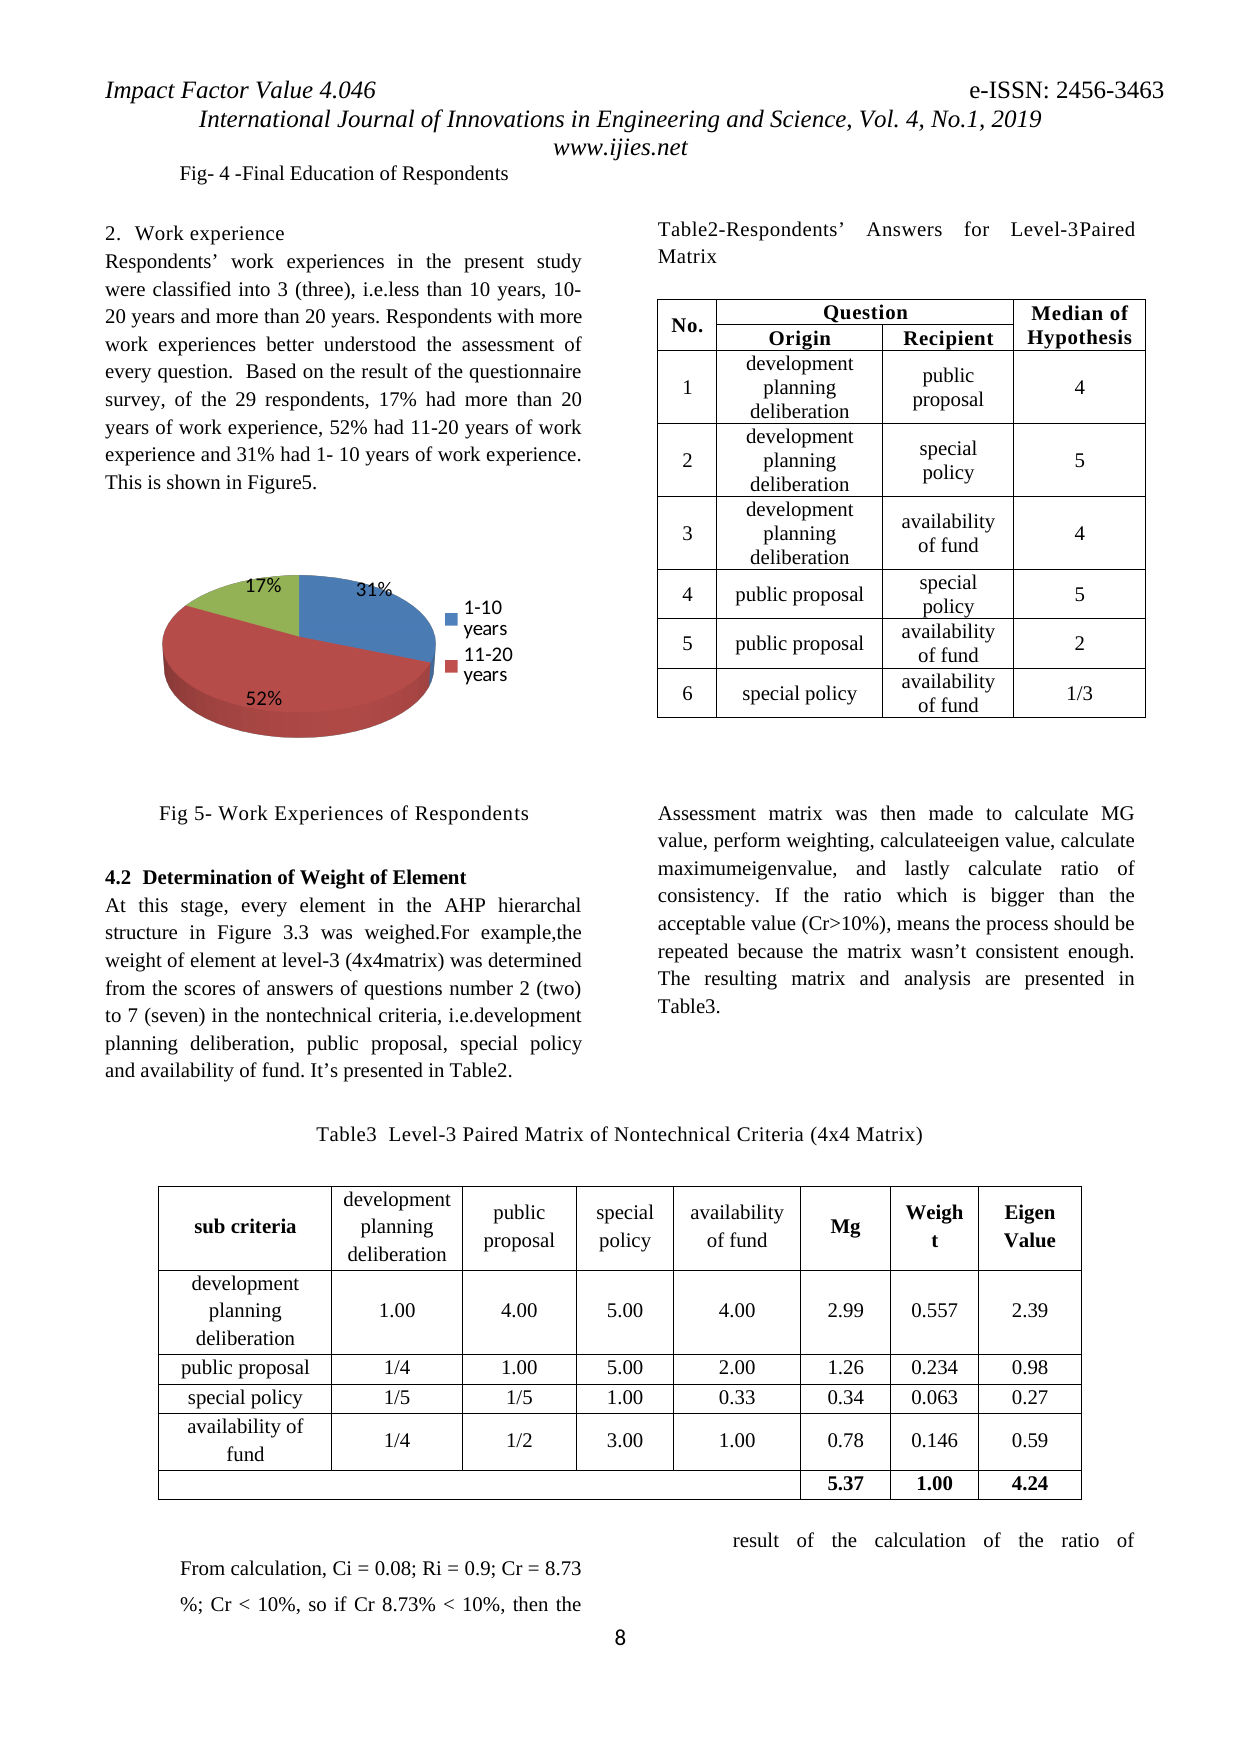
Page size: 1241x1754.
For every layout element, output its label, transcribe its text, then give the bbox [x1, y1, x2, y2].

table_cell public proposal [717, 619, 882, 667]
table_cell public proposal [883, 351, 1013, 423]
table_cell 1/2 [463, 1414, 576, 1469]
table_header Mg [801, 1187, 890, 1270]
text Fig- 4 -Final Education of Respondents [105, 161, 583, 185]
table_cell 1.00 [891, 1471, 978, 1499]
table_cell 5 [1014, 570, 1145, 618]
table_cell 4.24 [979, 1471, 1081, 1499]
table_header No. [658, 300, 716, 349]
text At this stage, every element in the AHP hierarchal structure in Figure 3.3 was weighed.For example,the weight of element at level-3 (4x4matrix) was determined from the scores of answers of questions number 2 (two) to 7 (seven) in the nontechnical criteria, i.e.development planning deliberation, public proposal, special policy and availability of fund. It’s presented in Table2. [105, 893, 583, 1082]
table_cell availability of fund [159, 1414, 331, 1469]
table_cell special policy [883, 570, 1013, 618]
table_cell 1/4 [332, 1414, 462, 1469]
table_cell availability of fund [883, 619, 1013, 667]
table_cell 0.34 [801, 1385, 890, 1413]
table_cell 2.00 [674, 1355, 800, 1383]
table_cell 0.27 [979, 1385, 1081, 1413]
text Fig 5- Work Experiences of Respondents [105, 801, 583, 825]
table_cell 0.78 [801, 1414, 890, 1469]
table_cell Recipient [883, 325, 1013, 349]
table_header Median of Hypothesis [1014, 300, 1145, 349]
table_cell 1/5 [463, 1385, 576, 1413]
list Work experience [105, 221, 583, 245]
table_cell [159, 1471, 800, 1499]
table_cell 1/5 [332, 1385, 462, 1413]
table_cell special policy [159, 1385, 331, 1413]
table_cell 5 [1014, 424, 1145, 496]
table_cell 4.00 [674, 1271, 800, 1354]
table_cell 5.00 [577, 1355, 673, 1383]
table_header public proposal [463, 1187, 576, 1270]
table_cell 2 [1014, 619, 1145, 667]
text Respondents’ work experiences in the present study were classified into 3 (three), i.e.less than 10 years, 10-20 years and more than 20 years. Respondents with more work experiences better understood the assessment of every question. Based on the result of the questionnaire survey, of the 29 respondents, 17% had more than 20 years of work experience, 52% had 11-20 years of work experience and 31% had 1- 10 years of work experience. This is shown in Figure5. [105, 249, 583, 494]
table_cell 3 [658, 497, 716, 569]
table_cell development planning deliberation [717, 497, 882, 569]
table_cell 4 [1014, 351, 1145, 423]
table_cell availability of fund [883, 497, 1013, 569]
table_cell 4 [658, 570, 716, 618]
table_header sub criteria [159, 1187, 331, 1270]
table_cell development planning deliberation [717, 424, 882, 496]
table_cell 1.00 [674, 1414, 800, 1469]
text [180, 1555, 583, 1616]
table_cell 0.146 [891, 1414, 978, 1469]
table_cell public proposal [159, 1355, 331, 1383]
table_cell 1/3 [1014, 669, 1145, 717]
table_cell 5.37 [801, 1471, 890, 1499]
table_cell 3.00 [577, 1414, 673, 1469]
table_header Question [717, 300, 1013, 324]
table_cell 0.59 [979, 1414, 1081, 1469]
table_cell 6 [658, 669, 716, 717]
table_cell 0.98 [979, 1355, 1081, 1383]
table_cell special policy [717, 669, 882, 717]
table_cell 1/4 [332, 1355, 462, 1383]
list Determination of Weight of Element [105, 865, 583, 889]
table_cell development planning deliberation [159, 1271, 331, 1354]
table_cell 1.26 [801, 1355, 890, 1383]
table_header development planning deliberation [332, 1187, 462, 1270]
table_header Eigen Value [979, 1187, 1081, 1270]
table_cell 0.33 [674, 1385, 800, 1413]
table_cell 5.00 [577, 1271, 673, 1354]
table_header Weight [891, 1187, 978, 1270]
table_header special policy [577, 1187, 673, 1270]
text Table3 Level-3 Paired Matrix of Nontechnical Criteria (4x4 Matrix) [105, 1122, 1135, 1146]
table_cell 5 [658, 619, 716, 667]
table_cell 1 [658, 351, 716, 423]
text Table2-Respondents’ Answers for Level-3Paired Matrix [658, 216, 1135, 268]
table_cell 1.00 [577, 1385, 673, 1413]
table_header availability of fund [674, 1187, 800, 1270]
table_cell 2.99 [801, 1271, 890, 1354]
table_cell 1.00 [332, 1271, 462, 1354]
table_cell development planning deliberation [717, 351, 882, 423]
table_cell 1.00 [463, 1355, 576, 1383]
table_cell 4.00 [463, 1271, 576, 1354]
table_cell 0.063 [891, 1385, 978, 1413]
table_cell special policy [883, 424, 1013, 496]
table_cell 4 [1014, 497, 1145, 569]
table_cell availability of fund [883, 669, 1013, 717]
table_cell public proposal [717, 570, 882, 618]
table_cell 0.234 [891, 1355, 978, 1383]
table_cell Origin [717, 325, 882, 349]
text Assessment matrix was then made to calculate MG value, perform weighting, calculateeigen value, calculate maximumeigenvalue, and lastly calculate ratio of consistency. If the ratio which is bigger than the acceptable value (Cr>10%), means the process should be repeated because the matrix wasn’t consistent enough. The resulting matrix and analysis are presented in Table3. [658, 801, 1135, 1018]
table_cell 2.39 [979, 1271, 1081, 1354]
table_cell 2 [658, 424, 716, 496]
table_cell 0.557 [891, 1271, 978, 1354]
